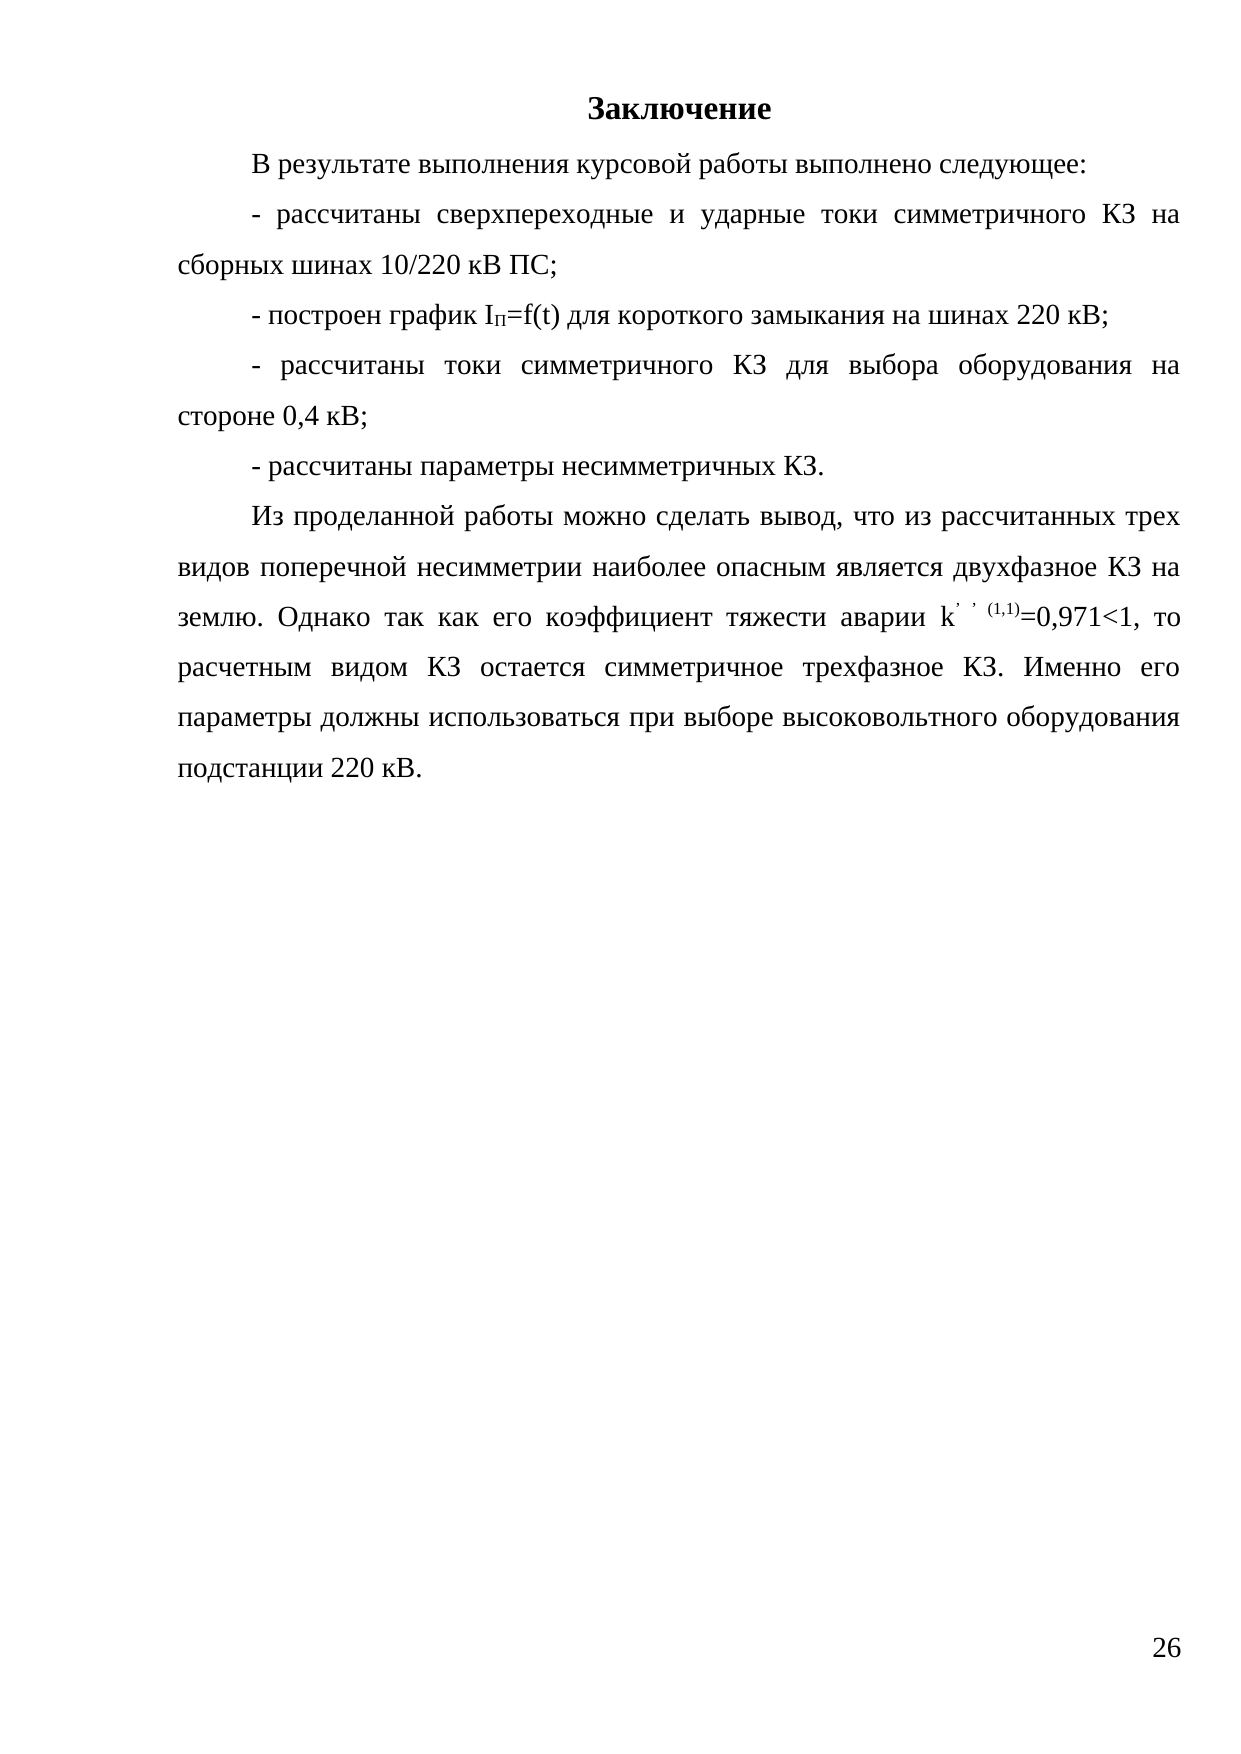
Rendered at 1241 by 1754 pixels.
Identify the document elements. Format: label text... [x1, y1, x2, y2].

text В результате выполнения курсовой работы выполнено следующее: [177, 146, 1181, 180]
subtitle Заключение [177, 89, 1181, 127]
text - рассчитаны сверхпереходные и ударные токи симметричного КЗ на сборных шинах 10/220 кВ ПС; [177, 196, 1181, 280]
text - построен график IП=f(t) для короткого замыкания на шинах 220 кВ; [177, 297, 1181, 331]
text - рассчитаны токи симметричного КЗ для выбора оборудования на стороне 0,4 кВ; [177, 347, 1181, 431]
text - рассчитаны параметры несимметричных КЗ. [177, 448, 1181, 482]
text Из проделанной работы можно сделать вывод, что из рассчитанных трех видов поперечной несимметрии наиболее опасным является двухфазное КЗ на землю. Однако так как его коэффициент тяжести аварии k’ ’ (1,1)=0,971<1, то расчетным видом КЗ остается симметричное трехфазное КЗ. Именно его параметры должны использоваться при выборе высоковольтного оборудования подстанции 220 кВ. [177, 498, 1181, 783]
